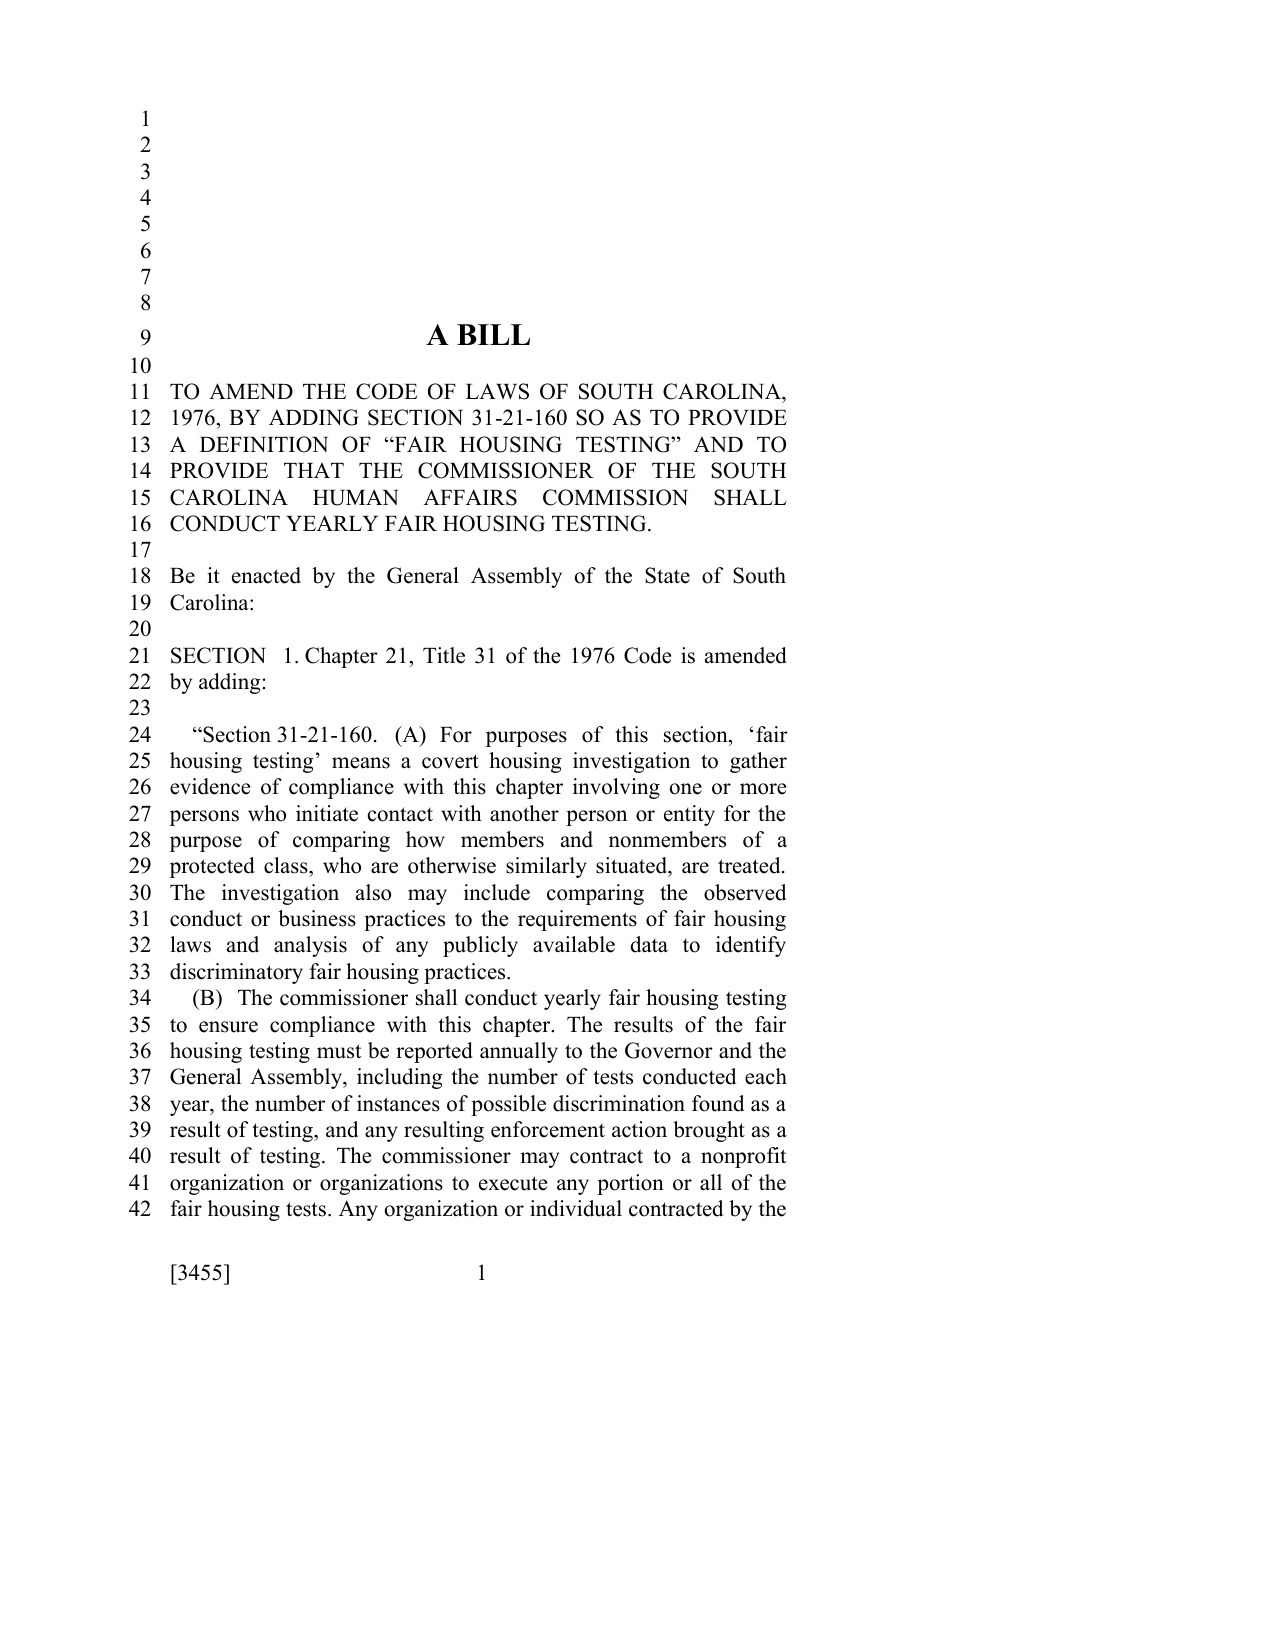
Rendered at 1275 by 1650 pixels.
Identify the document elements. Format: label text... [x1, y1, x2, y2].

text SECTION 1. Chapter 21, Title 31 of the 1976 Code is amended by adding: [169, 642, 787, 694]
text “Section 31-21-160. (A) For purposes of this section, ‘fair housing testing’ means a covert housing investigation to gather evidence of compliance with this chapter involving one or more persons who initiate contact with another person or entity for the purpose of comparing how members and nonmembers of a protected class, who are otherwise similarly situated, are treated. The investigation also may include comparing the observed conduct or business practices to the requirements of fair housing laws and analysis of any publicly available data to identify discriminatory fair housing practices. [169, 721, 787, 984]
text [169, 984, 787, 1221]
text A BILL [169, 316, 787, 352]
text TO AMEND THE CODE OF LAWS OF SOUTH CAROLINA, 1976, BY ADDING SECTION 31-21-160 SO AS TO PROVIDE A DEFINITION OF “FAIR HOUSING TESTING” AND TO PROVIDE THAT THE COMMISSIONER OF THE SOUTH CAROLINA HUMAN AFFAIRS COMMISSION SHALL CONDUCT YEARLY FAIR HOUSING TESTING. [169, 378, 787, 536]
text Be it enacted by the General Assembly of the State of South Carolina: [169, 563, 787, 615]
